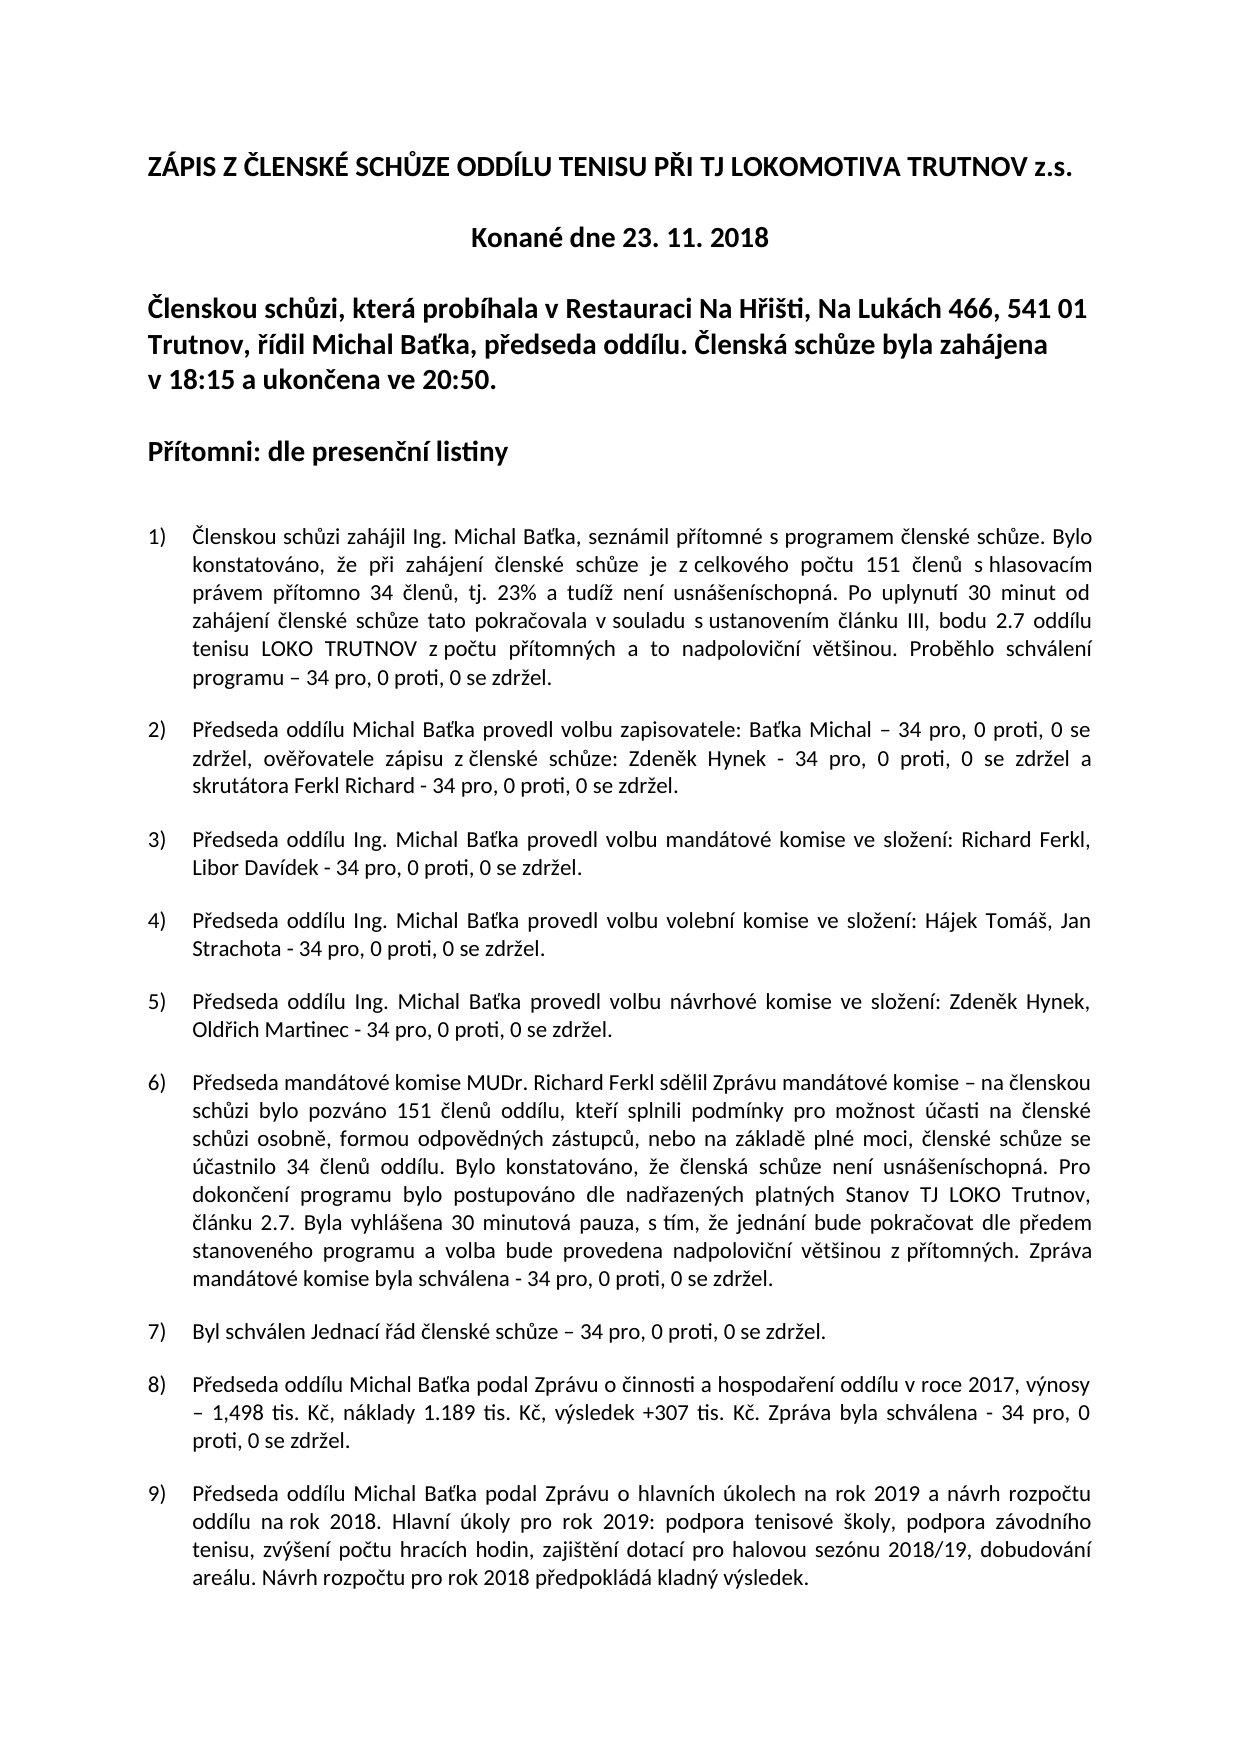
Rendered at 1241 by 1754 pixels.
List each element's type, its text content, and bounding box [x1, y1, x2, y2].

list Předseda oddílu Michal Baťka podal Zprávu o činnosti a hospodaření oddílu v roce 2017, výnosy – 1,498 tis. Kč, náklady 1.189 tis. Kč, výsledek +307 tis. Kč. Zpráva byla schválena - 34 pro, 0 proti, 0 se zdržel. [148, 1370, 1093, 1454]
list Předseda oddílu Ing. Michal Baťka provedl volbu návrhové komise ve složení: Zdeněk Hynek, Oldřich Martinec - 34 pro, 0 proti, 0 se zdržel. [148, 987, 1093, 1043]
text Členskou schůzi, která probíhala v Restauraci Na Hřišti, Na Lukách 466, 541 01 Trutnov, řídil Michal Baťka, předseda oddílu. Členská schůze byla zahájena v 18:15 a ukončena ve 20:50. [148, 290, 1093, 397]
list Byl schválen Jednací řád členské schůze – 34 pro, 0 proti, 0 se zdržel. [148, 1317, 1093, 1345]
list Předseda mandátové komise MUDr. Richard Ferkl sdělil Zprávu mandátové komise – na členskou schůzi bylo pozváno 151 členů oddílu, kteří splnili podmínky pro možnost účasti na členské schůzi osobně, formou odpovědných zástupců, nebo na základě plné moci, členské schůze se účastnilo 34 členů oddílu. Bylo konstatováno, že členská schůze není usnášeníschopná. Pro dokončení programu bylo postupováno dle nadřazených platných Stanov TJ LOKO Trutnov, článku 2.7. Byla vyhlášena 30 minutová pauza, s tím, že jednání bude pokračovat dle předem stanoveného programu a volba bude provedena nadpoloviční většinou z přítomných. Zpráva mandátové komise byla schválena - 34 pro, 0 proti, 0 se zdržel. [148, 1068, 1093, 1292]
text Konané dne 23. 11. 2018 [148, 219, 1093, 254]
text ZÁPIS Z ČLENSKÉ SCHŮZE ODDÍLU TENISU PŘI TJ LOKOMOTIVA TRUTNOV z.s. [148, 148, 1093, 183]
list Předseda oddílu Ing. Michal Baťka provedl volbu volební komise ve složení: Hájek Tomáš, Jan Strachota - 34 pro, 0 proti, 0 se zdržel. [148, 906, 1093, 962]
text Přítomni: dle presenční listiny [148, 433, 1093, 468]
list Předseda oddílu Michal Baťka provedl volbu zapisovatele: Baťka Michal – 34 pro, 0 proti, 0 se zdržel, ověřovatele zápisu z členské schůze: Zdeněk Hynek - 34 pro, 0 proti, 0 se zdržel a skrutátora Ferkl Richard - 34 pro, 0 proti, 0 se zdržel. [148, 716, 1093, 800]
list Předseda oddílu Ing. Michal Baťka provedl volbu mandátové komise ve složení: Richard Ferkl, Libor Davídek - 34 pro, 0 proti, 0 se zdržel. [148, 825, 1093, 881]
list Předseda oddílu Michal Baťka podal Zprávu o hlavních úkolech na rok 2019 a návrh rozpočtu oddílu na rok 2018. Hlavní úkoly pro rok 2019: podpora tenisové školy, podpora závodního tenisu, zvýšení počtu hracích hodin, zajištění dotací pro halovou sezónu 2018/19, dobudování areálu. Návrh rozpočtu pro rok 2018 předpokládá kladný výsledek. [148, 1479, 1093, 1591]
list Členskou schůzi zahájil Ing. Michal Baťka, seznámil přítomné s programem členské schůze. Bylo konstatováno, že při zahájení členské schůze je z celkového počtu 151 členů s hlasovacím právem přítomno 34 členů, tj. 23% a tudíž není usnášeníschopná. Po uplynutí 30 minut od zahájení členské schůze tato pokračovala v souladu s ustanovením článku III, bodu 2.7 oddílu tenisu LOKO TRUTNOV z počtu přítomných a to nadpoloviční většinou. Proběhlo schválení programu – 34 pro, 0 proti, 0 se zdržel. [148, 522, 1093, 691]
